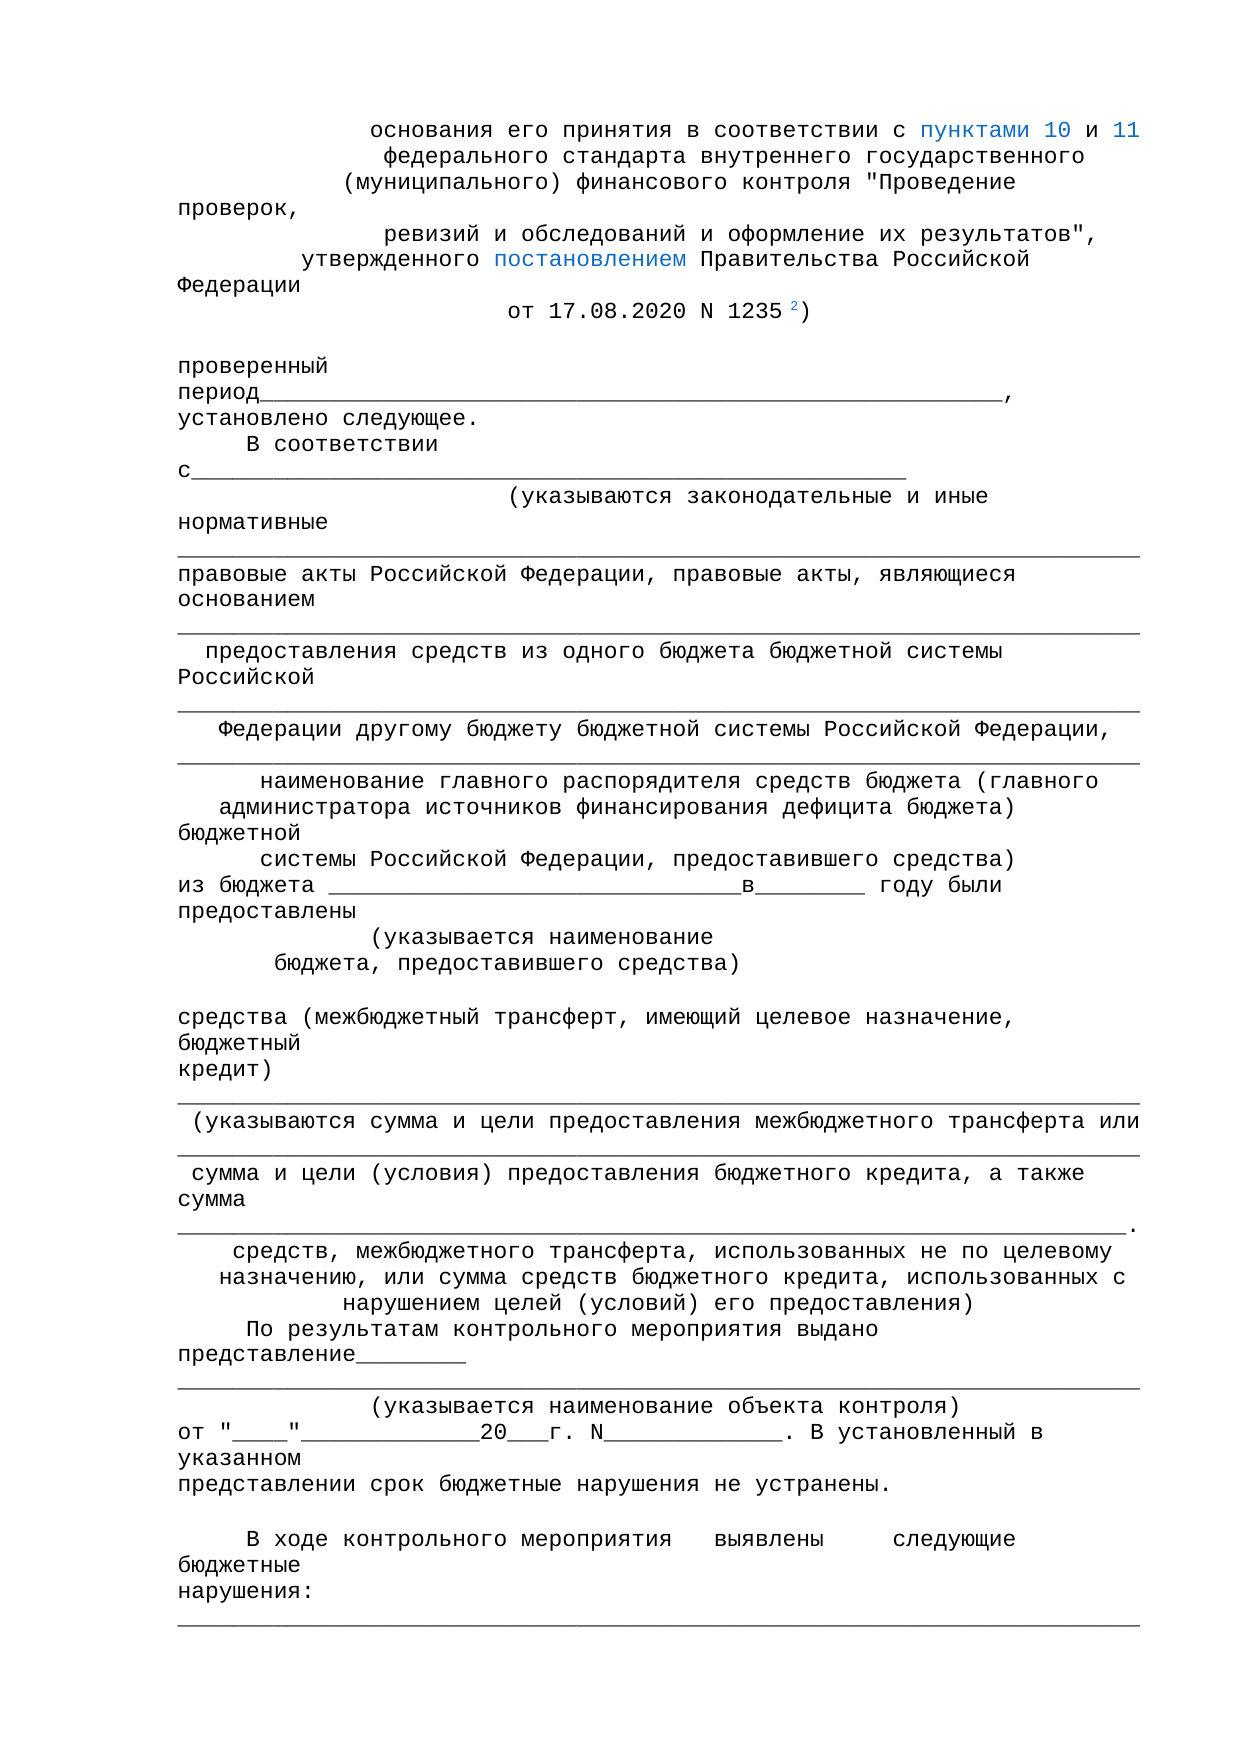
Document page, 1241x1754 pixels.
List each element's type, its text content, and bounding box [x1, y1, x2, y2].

text ______________________________________________________________________ [177, 1083, 1152, 1109]
text ______________________________________________________________________ [177, 743, 1152, 769]
text назначению, или сумма средств бюджетного кредита, использованных с [177, 1265, 1152, 1291]
text представлении срок бюджетные нарушения не устранены. [177, 1472, 1152, 1498]
text В ходе контрольного мероприятия выявлены следующие бюджетные [177, 1527, 1152, 1579]
text средств, межбюджетного трансферта, использованных не по целевому [177, 1239, 1152, 1265]
text ______________________________________________________________________ [177, 1369, 1152, 1395]
text ______________________________________________________________________ [177, 614, 1152, 640]
text администратора источников финансирования дефицита бюджета) бюджетной [177, 795, 1152, 847]
text от 17.08.2020 N 1235 2) [177, 300, 1152, 326]
text _____________________________________________________________________. [177, 1213, 1152, 1239]
text системы Российской Федерации, предоставившего средства) [177, 847, 1152, 873]
text (указывается наименование объекта контроля) [177, 1395, 1152, 1421]
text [177, 1605, 1152, 1631]
text (указывается наименование [177, 925, 1152, 951]
text сумма и цели (условия) предоставления бюджетного кредита, а также сумма [177, 1161, 1152, 1213]
text По результатам контрольного мероприятия выдано представление________ [177, 1317, 1152, 1369]
text В соответствии с____________________________________________________ [177, 432, 1152, 484]
text основания его принятия в соответствии с пунктами 10 и 11 [177, 118, 1152, 144]
text ______________________________________________________________________ [177, 692, 1152, 717]
text кредит) [177, 1057, 1152, 1083]
text наименование главного распорядителя средств бюджета (главного [177, 769, 1152, 795]
text предоставления средств из одного бюджета бюджетной системы Российской [177, 640, 1152, 692]
text (указываются сумма и цели предоставления межбюджетного трансферта или [177, 1109, 1152, 1135]
text утвержденного постановлением Правительства Российской Федерации [177, 248, 1152, 300]
text федерального стандарта внутреннего государственного [177, 144, 1152, 170]
text ______________________________________________________________________ [177, 536, 1152, 562]
text Федерации другому бюджету бюджетной системы Российской Федерации, [177, 717, 1152, 743]
text установлено следующее. [177, 406, 1152, 432]
text (указываются законодательные и иные нормативные [177, 484, 1152, 536]
text бюджета, предоставившего средства) [177, 951, 1152, 977]
text правовые акты Российской Федерации, правовые акты, являющиеся основанием [177, 562, 1152, 614]
text нарушения: [177, 1579, 1152, 1605]
text от "____"_____________20___г. N_____________. В установленный в указанном [177, 1421, 1152, 1472]
text проверенный период______________________________________________________, [177, 354, 1152, 406]
text ______________________________________________________________________ [177, 1135, 1152, 1161]
text ревизий и обследований и оформление их результатов", [177, 222, 1152, 248]
text из бюджета ______________________________в________ году были предоставлены [177, 873, 1152, 925]
text (муниципального) финансового контроля "Проведение проверок, [177, 170, 1152, 222]
text нарушением целей (условий) его предоставления) [177, 1291, 1152, 1317]
text средства (межбюджетный трансферт, имеющий целевое назначение, бюджетный [177, 1006, 1152, 1057]
